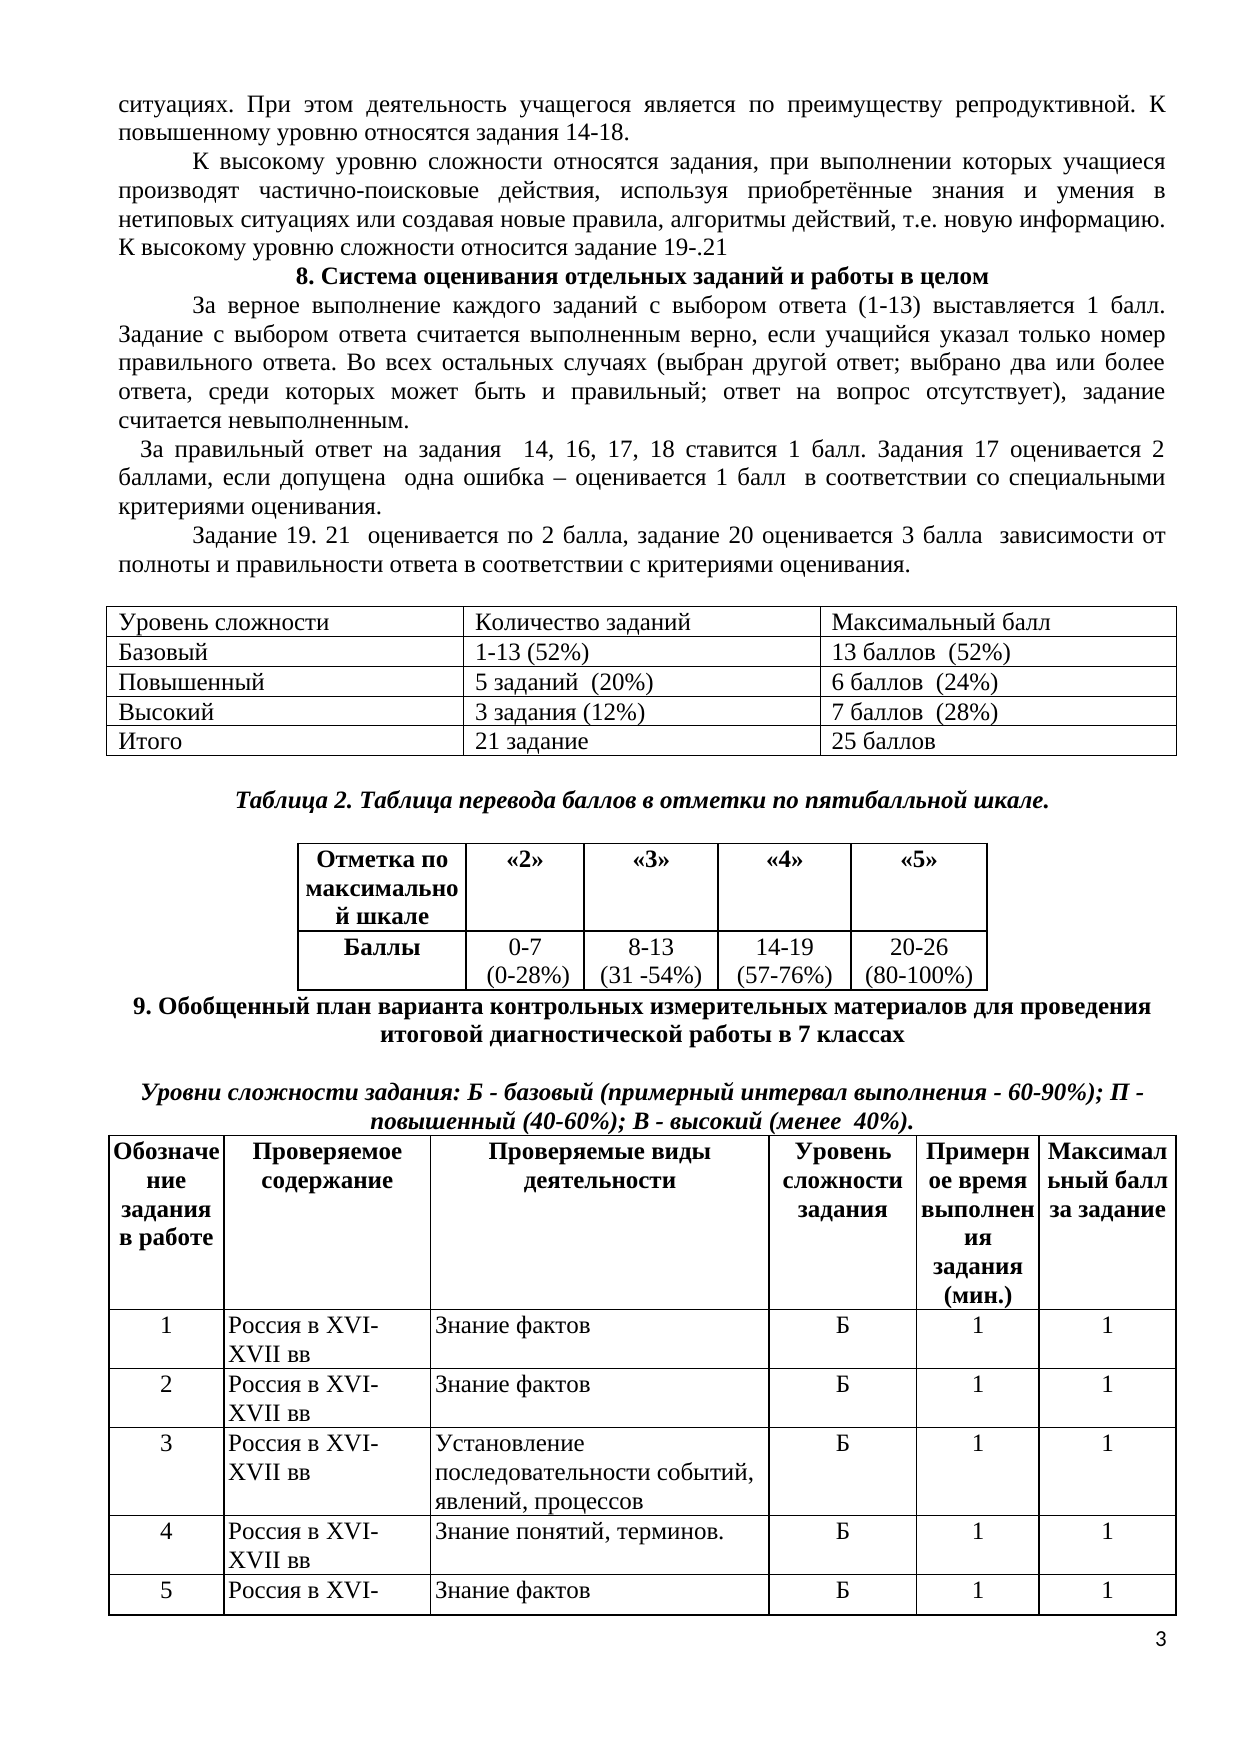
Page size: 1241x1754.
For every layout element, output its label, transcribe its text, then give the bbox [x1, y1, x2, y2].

table_cell Б [770, 1575, 916, 1614]
table_cell Знание понятий, терминов. [431, 1516, 768, 1574]
table_cell Знание фактов [431, 1310, 768, 1368]
text 8. Система оценивания отдельных заданий и работы в целом [118, 261, 1167, 290]
table_cell 7 баллов (28%) [821, 697, 1176, 725]
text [118, 89, 1167, 146]
table_header Примерное время выполнения задания (мин.) [917, 1136, 1038, 1309]
table_header Обозначение задания в работе [110, 1136, 223, 1309]
table_cell 1-13 (52%) [464, 637, 820, 666]
table_cell 1 [917, 1369, 1038, 1427]
table_header Количество заданий [464, 607, 820, 636]
table_cell 1 [917, 1516, 1038, 1574]
table_cell 8-13 (31 -54%) [585, 932, 717, 989]
table_header Уровень сложности задания [770, 1136, 916, 1309]
table_cell 1 [917, 1310, 1038, 1368]
table_cell 4 [110, 1516, 223, 1574]
text Уровни сложности задания: Б - базовый (примерный интервал выполнения - 60-90%); П - повышенный (40-60%); В - высокий (менее 40%). [118, 1077, 1167, 1134]
table_cell Знание фактов [431, 1369, 768, 1427]
table_header Проверяемое содержание [225, 1136, 430, 1309]
table_header Максимальный балл [821, 607, 1176, 636]
table_cell Знание фактов [431, 1575, 768, 1614]
table_cell 1 [1040, 1428, 1175, 1514]
table_header Отметка по максимальной шкале [299, 844, 465, 930]
table_cell Б [770, 1310, 916, 1368]
text За правильный ответ на задания 14, 16, 17, 18 ставится 1 балл. Задания 17 оценивается 2 баллами, если допущена одна ошибка – оценивается 1 балл в соответствии со специальными критериями оценивания. [118, 434, 1167, 520]
table_cell 5 заданий (20%) [464, 667, 820, 696]
table_cell 1 [917, 1428, 1038, 1514]
text За верное выполнение каждого заданий с выбором ответа (1-13) выставляется 1 балл. Задание с выбором ответа считается выполненным верно, если учащийся указал только номер правильного ответа. Во всех остальных случаях (выбран другой ответ; выбрано два или более ответа, среди которых может быть и правильный; ответ на вопрос отсутствует), задание считается невыполненным. [118, 290, 1167, 434]
table_cell 3 [110, 1428, 223, 1514]
table_header Максимальный балл за задание [1040, 1136, 1175, 1309]
table_cell Б [770, 1369, 916, 1427]
table_cell Россия в XVI-XVII вв [225, 1369, 430, 1427]
table_cell 1 [1040, 1516, 1175, 1574]
text Таблица 2. Таблица перевода баллов в отметки по пятибалльной шкале. [118, 785, 1167, 814]
table_cell Установление последовательности событий, явлений, процессов [431, 1428, 768, 1514]
table_header «5» [852, 844, 986, 930]
table_cell 1 [1040, 1369, 1175, 1427]
table_cell Базовый [107, 637, 463, 666]
table_header «2» [467, 844, 583, 930]
text Задание 19. 21 оценивается по 2 балла, задание 20 оценивается 3 балла зависимости от полноты и правильности ответа в соответствии с критериями оценивания. [118, 520, 1167, 577]
table_header Уровень сложности [107, 607, 463, 636]
table_cell 6 баллов (24%) [821, 667, 1176, 696]
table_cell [225, 1575, 430, 1614]
table_cell Б [770, 1516, 916, 1574]
table_header Проверяемые виды деятельности [431, 1136, 768, 1309]
table_cell 1 [110, 1310, 223, 1368]
table_cell Б [770, 1428, 916, 1514]
table_cell Россия в XVI-XVII вв [225, 1310, 430, 1368]
table_cell Повышенный [107, 667, 463, 696]
text 9. Обобщенный план варианта контрольных измерительных материалов для проведения итоговой диагностической работы в 7 классах [118, 991, 1167, 1048]
text К высокому уровню сложности относятся задания, при выполнении которых учащиеся производят частично-поисковые действия, используя приобретённые знания и умения в нетиповых ситуациях или создавая новые правила, алгоритмы действий, т.е. новую информацию. К высокому уровню сложности относится задание 19-.21 [118, 146, 1167, 261]
table_cell Высокий [107, 697, 463, 725]
table_header «4» [719, 844, 850, 930]
table_cell 1 [1040, 1310, 1175, 1368]
table_cell 21 задание [464, 726, 820, 755]
table_cell Россия в XVI-XVII вв [225, 1516, 430, 1574]
table_cell 3 задания (12%) [464, 697, 820, 725]
table_cell 2 [110, 1369, 223, 1427]
table_cell Итого [107, 726, 463, 755]
table_cell 1 [917, 1575, 1038, 1614]
table_cell 25 баллов [821, 726, 1176, 755]
table_cell 5 [110, 1575, 223, 1614]
table_cell 14-19 (57-76%) [719, 932, 850, 989]
table_cell 13 баллов (52%) [821, 637, 1176, 666]
table_cell Баллы [299, 932, 465, 989]
table_cell 1 [1040, 1575, 1175, 1614]
table_cell 0-7 (0-28%) [467, 932, 583, 989]
table_cell 20-26 (80-100%) [852, 932, 986, 989]
table_header «3» [585, 844, 717, 930]
table_cell Россия в XVI-XVII вв [225, 1428, 430, 1514]
